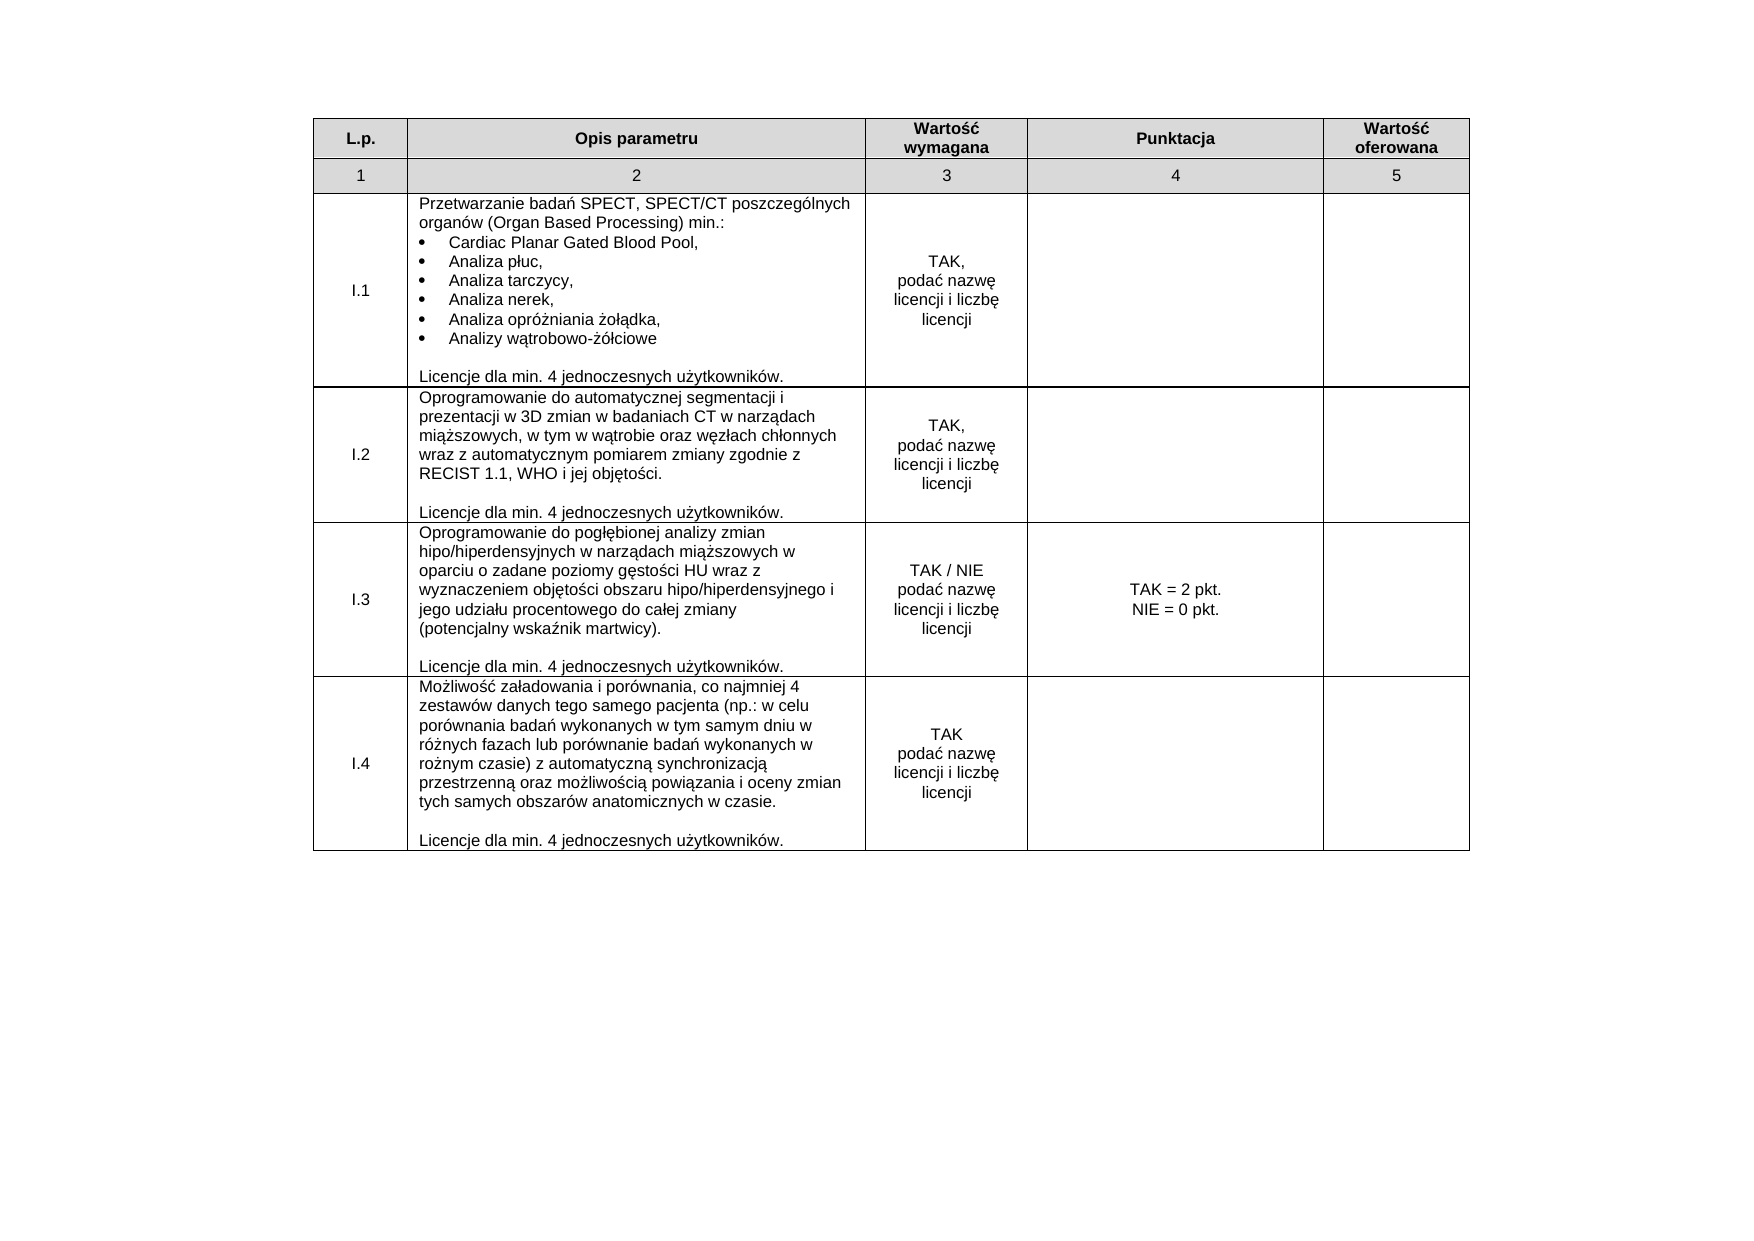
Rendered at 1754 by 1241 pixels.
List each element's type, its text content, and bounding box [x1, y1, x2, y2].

table_cell I.4 [314, 677, 407, 849]
table_cell 5 [1324, 159, 1469, 193]
table_header L.p. [314, 119, 407, 157]
table_header Punktacja [1028, 119, 1323, 157]
table_cell TAK, podać nazwę licencji i liczbę licencji [866, 194, 1027, 386]
table_cell [1028, 677, 1323, 849]
table_cell [1324, 194, 1469, 386]
table_cell I.3 [314, 523, 407, 676]
table_cell TAK, podać nazwę licencji i liczbę licencji [866, 388, 1027, 522]
table_cell [1324, 523, 1469, 676]
table_cell TAK / NIE podać nazwę licencji i liczbę licencji [866, 523, 1027, 676]
table_header Wartość oferowana [1324, 119, 1469, 157]
table_cell Przetwarzanie badań SPECT, SPECT/CT poszczególnych organów (Organ Based Processing) min.: Cardiac Planar Gated Blood Pool, Analiza płuc, Analiza tarczycy, Analiza nerek, Analiza opróżniania żołądka, Analizy wątrobowo-żółciowe Licencje dla min. 4 jednoczesnych użytkowników. [408, 194, 865, 386]
table_cell 3 [866, 159, 1027, 193]
table_header Wartość wymagana [866, 119, 1027, 157]
table_header Opis parametru [408, 119, 865, 157]
table_cell [1324, 677, 1469, 849]
table_cell [1028, 194, 1323, 386]
table_cell 2 [408, 159, 865, 193]
table_cell Oprogramowanie do automatycznej segmentacji i prezentacji w 3D zmian w badaniach CT w narządach miąższowych, w tym w wątrobie oraz węzłach chłonnych wraz z automatycznym pomiarem zmiany zgodnie z RECIST 1.1, WHO i jej objętości. Licencje dla min. 4 jednoczesnych użytkowników. [408, 388, 865, 522]
table_cell I.2 [314, 388, 407, 522]
table_cell [1028, 388, 1323, 522]
table_cell 1 [314, 159, 407, 193]
table_cell I.1 [314, 194, 407, 386]
table_cell [1324, 388, 1469, 522]
table_cell TAK podać nazwę licencji i liczbę licencji [866, 677, 1027, 849]
table_cell TAK = 2 pkt. NIE = 0 pkt. [1028, 523, 1323, 676]
table_cell 4 [1028, 159, 1323, 193]
table_cell Oprogramowanie do pogłębionej analizy zmian hipo/hiperdensyjnych w narządach miąższowych w oparciu o zadane poziomy gęstości HU wraz z wyznaczeniem objętości obszaru hipo/hiperdensyjnego i jego udziału procentowego do całej zmiany (potencjalny wskaźnik martwicy). Licencje dla min. 4 jednoczesnych użytkowników. [408, 523, 865, 676]
table_cell Możliwość załadowania i porównania, co najmniej 4 zestawów danych tego samego pacjenta (np.: w celu porównania badań wykonanych w tym samym dniu w różnych fazach lub porównanie badań wykonanych w rożnym czasie) z automatyczną synchronizacją przestrzenną oraz możliwością powiązania i oceny zmian tych samych obszarów anatomicznych w czasie. Licencje dla min. 4 jednoczesnych użytkowników. [408, 677, 865, 849]
